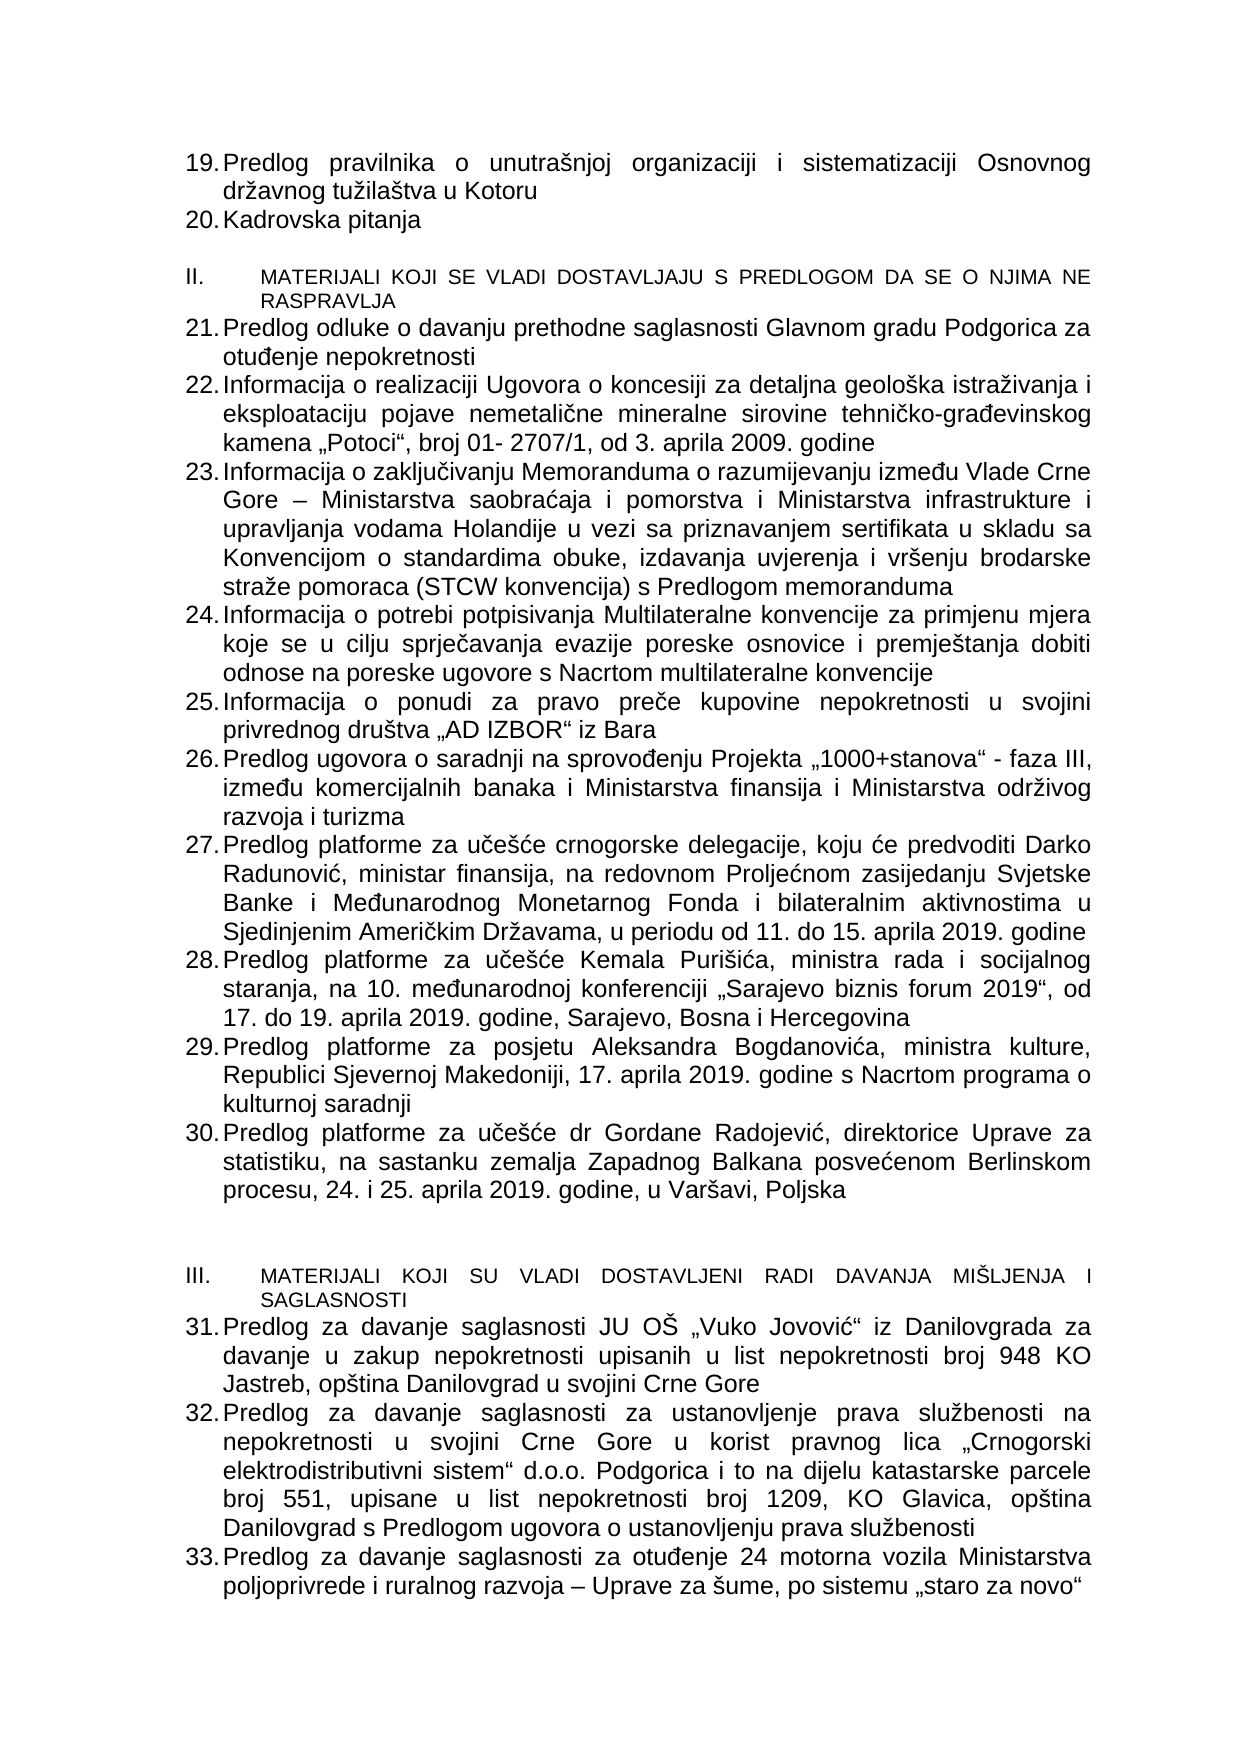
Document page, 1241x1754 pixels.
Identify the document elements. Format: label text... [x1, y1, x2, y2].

list Predlog platforme za učešće Kemala Purišića, ministra rada i socijalnog staranja, na 10. međunarodnoj konferenciji „Sarajevo biznis forum 2019“, od 17. do 19. aprila 2019. godine, Sarajevo, Bosna i Hercegovina [185, 945, 1093, 1032]
list Predlog za davanje saglasnosti za otuđenje 24 motorna vozila Ministarstva poljoprivrede i ruralnog razvoja – Uprave za šume, po sistemu „staro za novo“ [185, 1542, 1093, 1599]
list Predlog platforme za učešće crnogorske delegacije, koju će predvoditi Darko Radunović, ministar finansija, na redovnom Proljećnom zasijedanju Svjetske Banke i Međunarodnog Monetarnog Fonda i bilateralnim aktivnostima u Sjedinjenim Američkim Državama, u periodu od 11. do 15. aprila 2019. godine [185, 830, 1093, 945]
list Predlog za davanje saglasnosti JU OŠ „Vuko Jovović“ iz Danilovgrada za davanje u zakup nepokretnosti upisanih u list nepokretnosti broj 948 KO Jastreb, opština Danilovgrad u svojini Crne Gore [185, 1312, 1093, 1398]
list Predlog za davanje saglasnosti za ustanovljenje prava službenosti na nepokretnosti u svojini Crne Gore u korist pravnog lica „Crnogorski elektrodistributivni sistem“ d.o.o. Podgorica i to na dijelu katastarske parcele broj 551, upisane u list nepokretnosti broj 1209, KO Glavica, opština Danilovgrad s Predlogom ugovora o ustanovljenju prava službenosti [185, 1398, 1093, 1542]
list Predlog odluke o davanju prethodne saglasnosti Glavnom gradu Podgorica za otuđenje nepokretnosti [185, 313, 1093, 370]
list Informacija o realizaciji Ugovora o koncesiji za detaljna geološka istraživanja i eksploataciju pojave nemetalične mineralne sirovine tehničko-građevinskog kamena „Potoci“, broj 01- 2707/1, od 3. aprila 2009. godine [185, 370, 1093, 457]
list Kadrovska pitanja [185, 205, 1093, 234]
list Informacija o potrebi potpisivanja Multilateralne konvencije za primjenu mjera koje se u cilju sprječavanja evazije poreske osnovice i premještanja dobiti odnose na poreske ugovore s Nacrtom multilateralne konvencije [185, 600, 1093, 687]
list MATERIJALI KOJI SU VLADI DOSTAVLJENI RADI DAVANJA MIŠLJENJA I SAGLASNOSTI [185, 1262, 1093, 1312]
list Predlog platforme za učešće dr Gordane Radojević, direktorice Uprave za statistiku, na sastanku zemalja Zapadnog Balkana posvećenom Berlinskom procesu, 24. i 25. aprila 2019. godine, u Varšavi, Poljska [185, 1118, 1093, 1204]
list Informacija o zaključivanju Memoranduma o razumijevanju između Vlade Crne Gore – Ministarstva saobraćaja i pomorstva i Ministarstva infrastrukture i upravljanja vodama Holandije u vezi sa priznavanjem sertifikata u skladu sa Konvencijom o standardima obuke, izdavanja uvjerenja i vršenju brodarske straže pomoraca (STCW konvencija) s Predlogom memoranduma [185, 457, 1093, 600]
list MATERIJALI KOJI SE VLADI DOSTAVLJAJU S PREDLOGOM DA SE O NJIMA NE RASPRAVLJA [185, 263, 1093, 313]
list Predlog ugovora o saradnji na sprovođenju Projekta „1000+stanova“ - faza III, između komercijalnih banaka i Ministarstva finansija i Ministarstva održivog razvoja i turizma [185, 744, 1093, 830]
list Predlog pravilnika o unutrašnjoj organizaciji i sistematizaciji Osnovnog državnog tužilaštva u Kotoru [185, 148, 1093, 205]
list Predlog platforme za posjetu Aleksandra Bogdanovića, ministra kulture, Republici Sjevernoj Makedoniji, 17. aprila 2019. godine s Nacrtom programa o kulturnoj saradnji [185, 1032, 1093, 1118]
list Informacija o ponudi za pravo preče kupovine nepokretnosti u svojini privrednog društva „AD IZBOR“ iz Bara [185, 687, 1093, 744]
